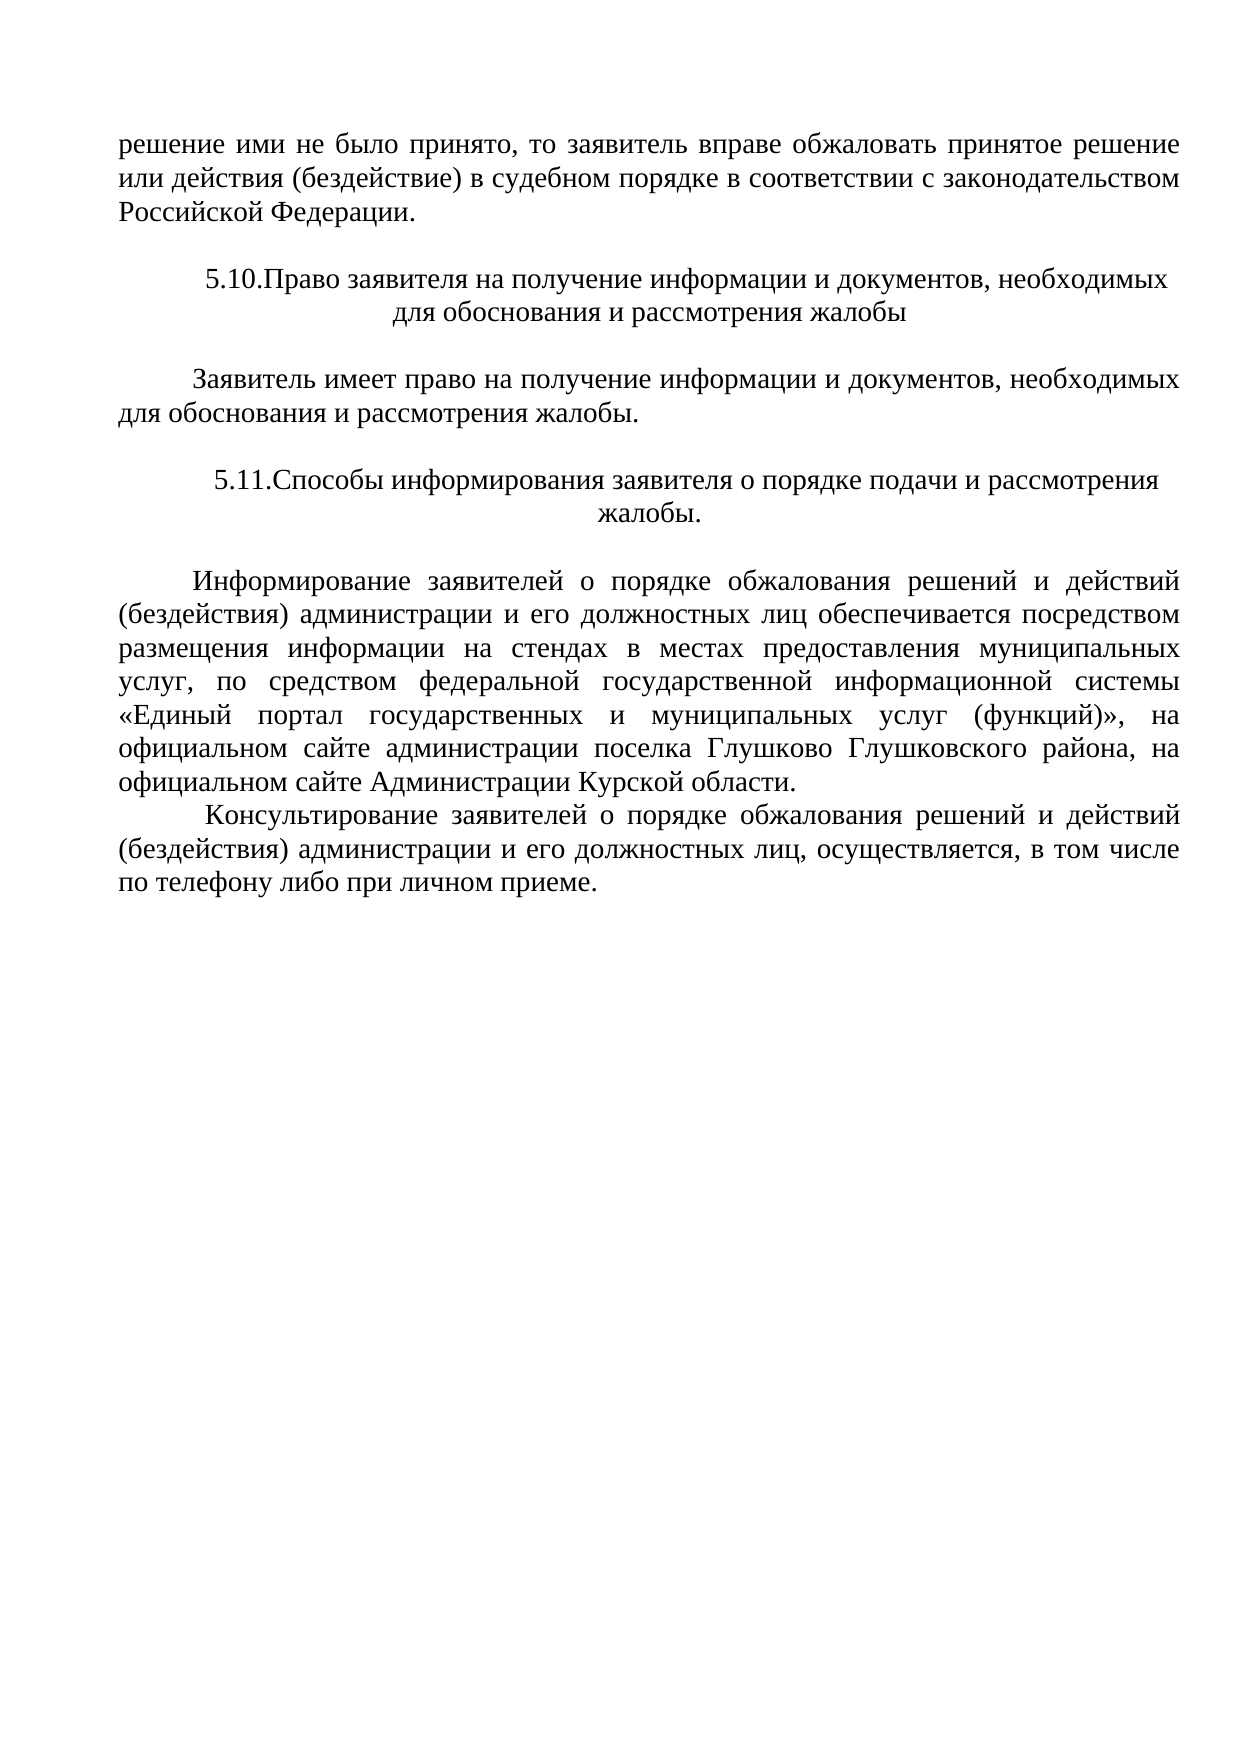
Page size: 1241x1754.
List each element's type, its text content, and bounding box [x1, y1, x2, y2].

text 5.10.Право заявителя на получение информации и документов, необходимых для обоснования и рассмотрения жалобы [118, 261, 1181, 328]
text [118, 127, 1181, 227]
text Заявитель имеет право на получение информации и документов, необходимых для обоснования и рассмотрения жалобы. [118, 361, 1181, 428]
text 5.11.Способы информирования заявителя о порядке подачи и рассмотрения жалобы. [118, 462, 1181, 529]
text Информирование заявителей о порядке обжалования решений и действий (бездействия) администрации и его должностных лиц обеспечивается посредством размещения информации на стендах в местах предоставления муниципальных услуг, по средством федеральной государственной информационной системы «Единый портал государственных и муниципальных услуг (функций)», на официальном сайте администрации поселка Глушково Глушковского района, на официальном сайте Администрации Курской области. [118, 563, 1181, 797]
text Консультирование заявителей о порядке обжалования решений и действий (бездействия) администрации и его должностных лиц, осуществляется, в том числе по телефону либо при личном приеме. [118, 797, 1181, 898]
